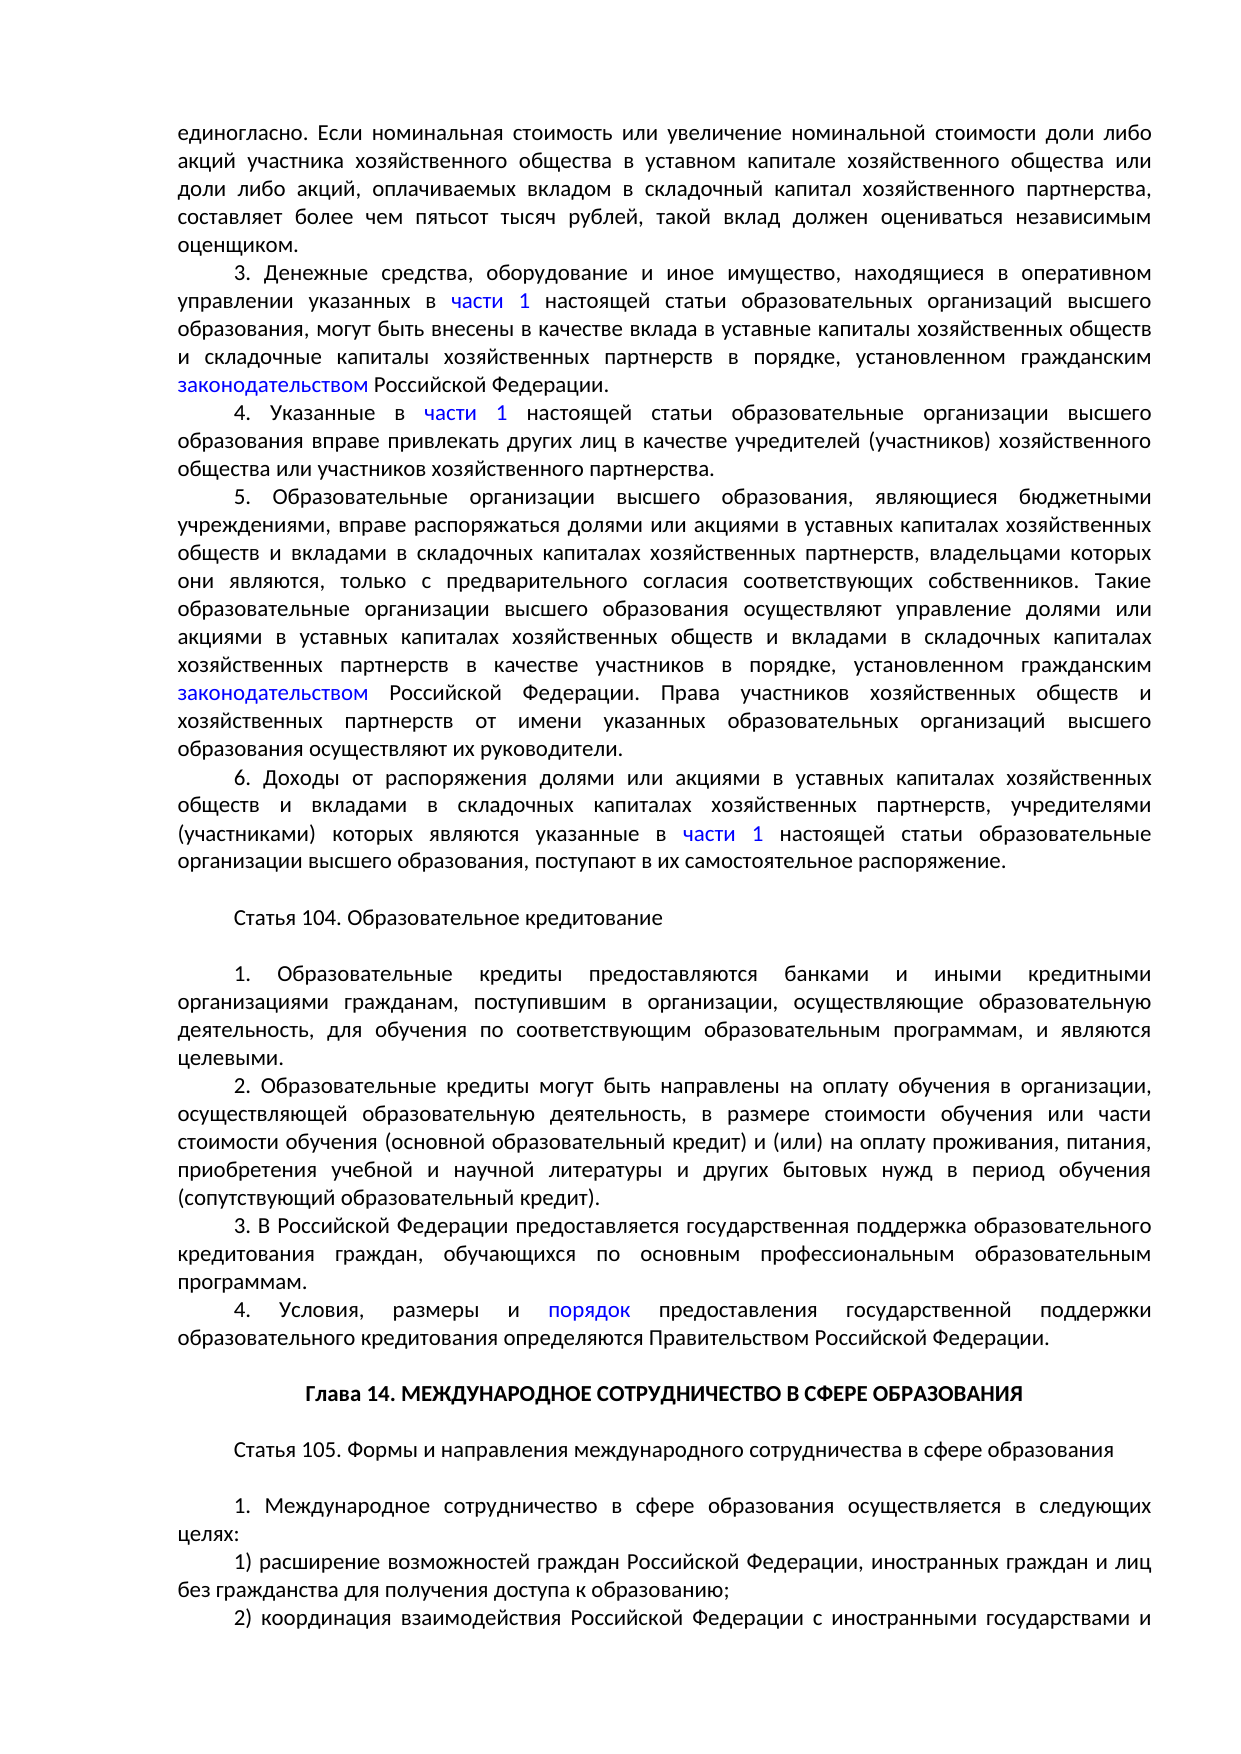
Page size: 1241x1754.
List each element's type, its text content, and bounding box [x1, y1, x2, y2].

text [177, 1603, 1152, 1631]
text 6. Доходы от распоряжения долями или акциями в уставных капиталах хозяйственных обществ и вкладами в складочных капиталах хозяйственных партнерств, учредителями (участниками) которых являются указанные в части 1 настоящей статьи образовательные организации высшего образования, поступают в их самостоятельное распоряжение. [177, 763, 1152, 875]
text Статья 104. Образовательное кредитование [177, 903, 1152, 931]
text 1. Международное сотрудничество в сфере образования осуществляется в следующих целях: [177, 1491, 1152, 1547]
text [177, 118, 1152, 258]
text 4. Условия, размеры и порядок предоставления государственной поддержки образовательного кредитования определяются Правительством Российской Федерации. [177, 1295, 1152, 1351]
text 4. Указанные в части 1 настоящей статьи образовательные организации высшего образования вправе привлекать других лиц в качестве учредителей (участников) хозяйственного общества или участников хозяйственного партнерства. [177, 398, 1152, 482]
title Глава 14. МЕЖДУНАРОДНОЕ СОТРУДНИЧЕСТВО В СФЕРЕ ОБРАЗОВАНИЯ [177, 1379, 1152, 1407]
text 1. Образовательные кредиты предоставляются банками и иными кредитными организациями гражданам, поступившим в организации, осуществляющие образовательную деятельность, для обучения по соответствующим образовательным программам, и являются целевыми. [177, 959, 1152, 1071]
text Статья 105. Формы и направления международного сотрудничества в сфере образования [177, 1435, 1152, 1463]
text 1) расширение возможностей граждан Российской Федерации, иностранных граждан и лиц без гражданства для получения доступа к образованию; [177, 1547, 1152, 1603]
text 5. Образовательные организации высшего образования, являющиеся бюджетными учреждениями, вправе распоряжаться долями или акциями в уставных капиталах хозяйственных обществ и вкладами в складочных капиталах хозяйственных партнерств, владельцами которых они являются, только с предварительного согласия соответствующих собственников. Такие образовательные организации высшего образования осуществляют управление долями или акциями в уставных капиталах хозяйственных обществ и вкладами в складочных капиталах хозяйственных партнерств в качестве участников в порядке, установленном гражданским законодательством Российской Федерации. Права участников хозяйственных обществ и хозяйственных партнерств от имени указанных образовательных организаций высшего образования осуществляют их руководители. [177, 482, 1152, 763]
text 3. В Российской Федерации предоставляется государственная поддержка образовательного кредитования граждан, обучающихся по основным профессиональным образовательным программам. [177, 1211, 1152, 1295]
text 2. Образовательные кредиты могут быть направлены на оплату обучения в организации, осуществляющей образовательную деятельность, в размере стоимости обучения или части стоимости обучения (основной образовательный кредит) и (или) на оплату проживания, питания, приобретения учебной и научной литературы и других бытовых нужд в период обучения (сопутствующий образовательный кредит). [177, 1071, 1152, 1211]
text 3. Денежные средства, оборудование и иное имущество, находящиеся в оперативном управлении указанных в части 1 настоящей статьи образовательных организаций высшего образования, могут быть внесены в качестве вклада в уставные капиталы хозяйственных обществ и складочные капиталы хозяйственных партнерств в порядке, установленном гражданским законодательством Российской Федерации. [177, 258, 1152, 398]
